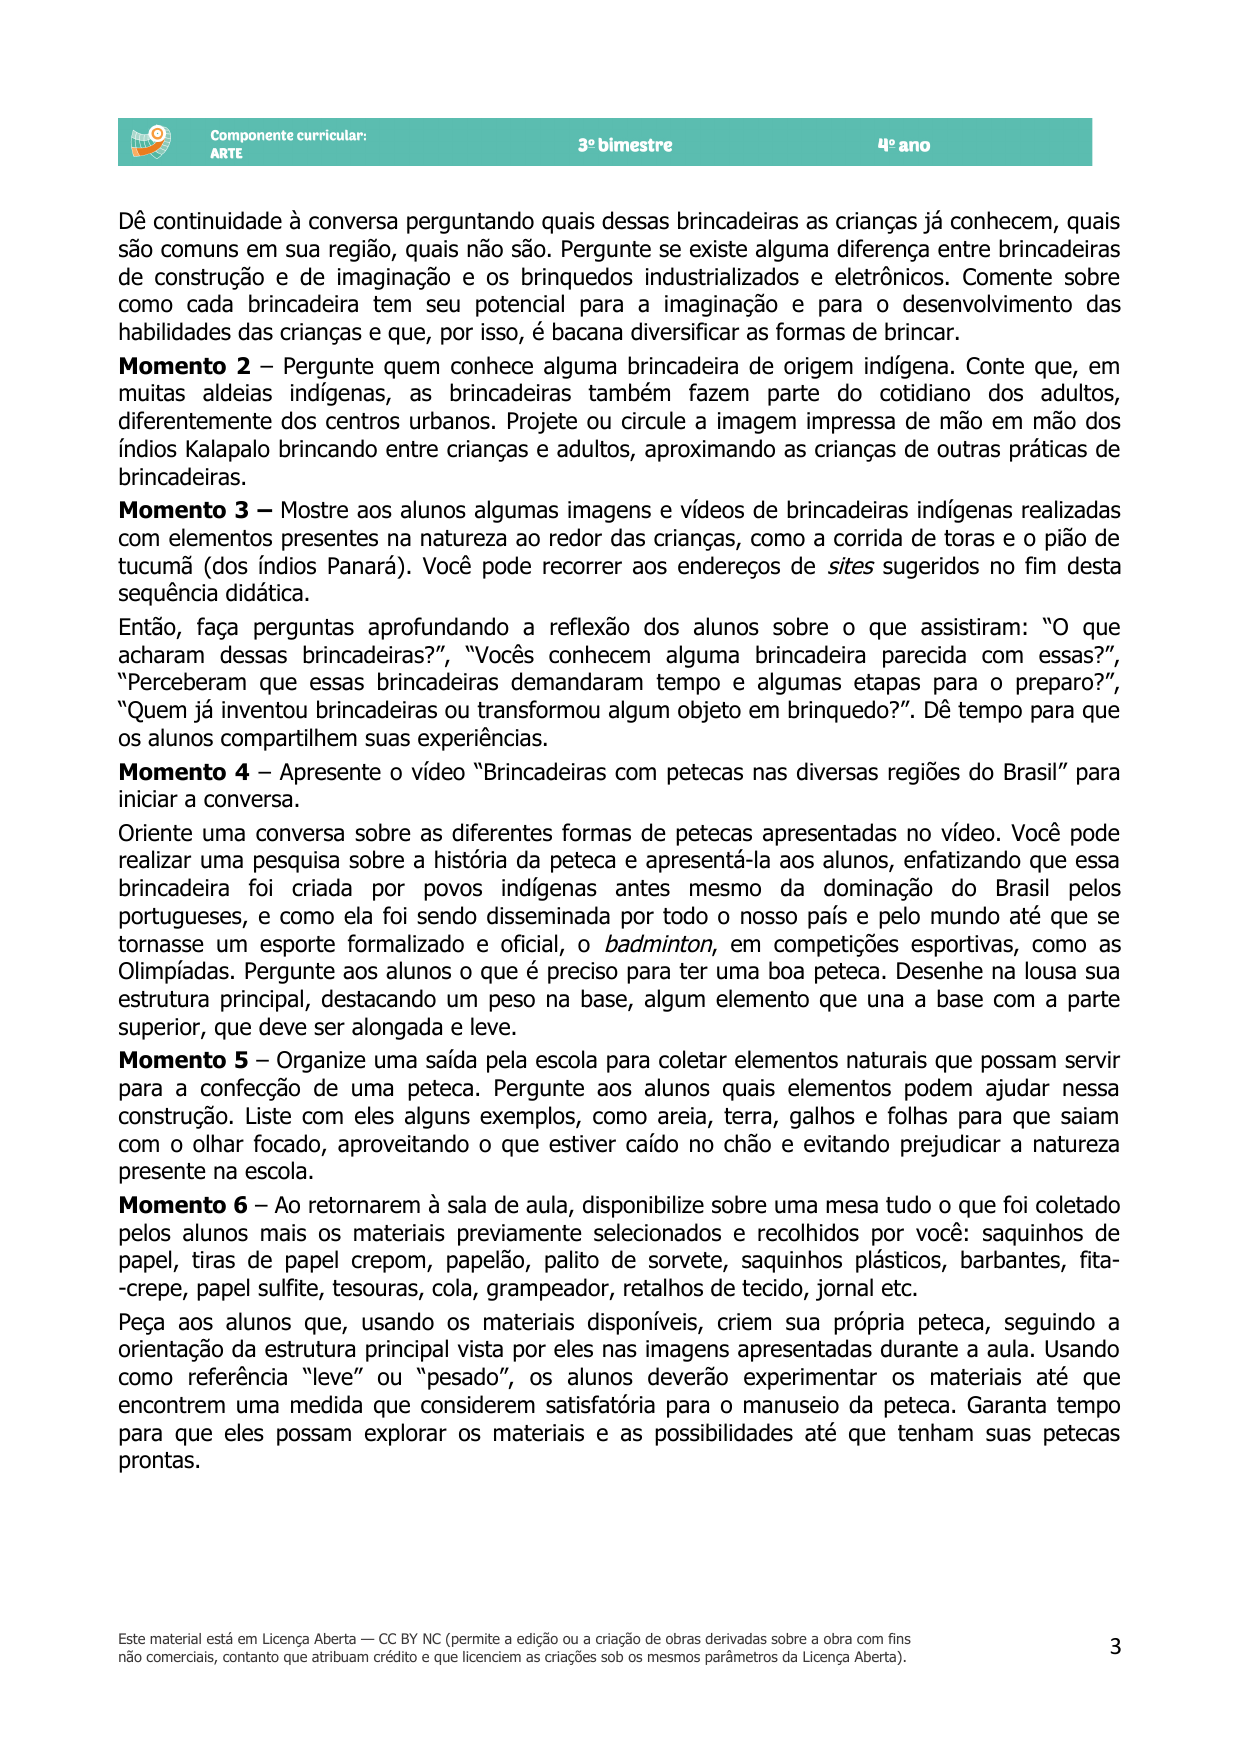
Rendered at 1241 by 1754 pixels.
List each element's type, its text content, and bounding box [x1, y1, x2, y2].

text Dê continuidade à conversa perguntando quais dessas brincadeiras as crianças já conhecem, quais são comuns em sua região, quais não são. Pergunte se existe alguma diferença entre brincadeiras de construção e de imaginação e os brinquedos industrializados e eletrônicos. Comente sobre como cada brincadeira tem seu potencial para a imaginação e para o desenvolvimento das habilidades das crianças e que, por isso, é bacana diversificar as formas de brincar. [118, 207, 1122, 345]
text Momento 5 – Organize uma saída pela escola para coletar elementos naturais que possam servir para a confecção de uma peteca. Pergunte aos alunos quais elementos podem ajudar nessa construção. Liste com eles alguns exemplos, como areia, terra, galhos e folhas para que saiam com o olhar focado, aproveitando o que estiver caído no chão e evitando prejudicar a natureza presente na escola. [118, 1046, 1122, 1184]
text Momento 2 – Pergunte quem conhece alguma brincadeira de origem indígena. Conte que, em muitas aldeias indígenas, as brincadeiras também fazem parte do cotidiano dos adultos, diferentemente dos centros urbanos. Projete ou circule a imagem impressa de mão em mão dos índios Kalapalo brincando entre crianças e adultos, aproximando as crianças de outras práticas de brincadeiras. [118, 351, 1122, 490]
text Então, faça perguntas aprofundando a reflexão dos alunos sobre o que assistiram: “O que acharam dessas brincadeiras?”, “Vocês conhecem alguma brincadeira parecida com essas?”, “Perceberam que essas brincadeiras demandaram tempo e algumas etapas para o preparo?”, “Quem já inventou brincadeiras ou transformou algum objeto em brinquedo?”. Dê tempo para que os alunos compartilhem suas experiências. [118, 612, 1122, 751]
text Momento 6 – Ao retornarem à sala de aula, disponibilize sobre uma mesa tudo o que foi coletado pelos alunos mais os materiais previamente selecionados e recolhidos por você: saquinhos de papel, tiras de papel crepom, papelão, palito de sorvete, saquinhos plásticos, barbantes, fita- -crepe, papel sulfite, tesouras, cola, grampeador, retalhos de tecido, jornal etc. [118, 1190, 1122, 1301]
text Peça aos alunos que, usando os materiais disponíveis, criem sua própria peteca, seguindo a orientação da estrutura principal vista por eles nas imagens apresentadas durante a aula. Usando como referência “leve” ou “pesado”, os alunos deverão experimentar os materiais até que encontrem uma medida que considerem satisfatória para o manuseio da peteca. Garanta tempo para que eles possam explorar os materiais e as possibilidades até que tenham suas petecas prontas. [118, 1307, 1122, 1473]
text Momento 3 – Mostre aos alunos algumas imagens e vídeos de brincadeiras indígenas realizadas com elementos presentes na natureza ao redor das crianças, como a corrida de toras e o pião de tucumã (dos índios Panará). Você pode recorrer aos endereços de sites sugeridos no fim desta sequência didática. [118, 496, 1122, 607]
text Oriente uma conversa sobre as diferentes formas de petecas apresentadas no vídeo. Você pode realizar uma pesquisa sobre a história da peteca e apresentá-la aos alunos, enfatizando que essa brincadeira foi criada por povos indígenas antes mesmo da dominação do Brasil pelos portugueses, e como ela foi sendo disseminada por todo o nosso país e pelo mundo até que se tornasse um esporte formalizado e oficial, o badminton, em competições esportivas, como as Olimpíadas. Pergunte aos alunos o que é preciso para ter uma boa peteca. Desenhe na lousa sua estrutura principal, destacando um peso na base, algum elemento que una a base com a parte superior, que deve ser alongada e leve. [118, 818, 1122, 1040]
picture [118, 118, 1093, 166]
text Momento 4 – Apresente o vídeo “Brincadeiras com petecas nas diversas regiões do Brasil” para iniciar a conversa. [118, 757, 1122, 812]
